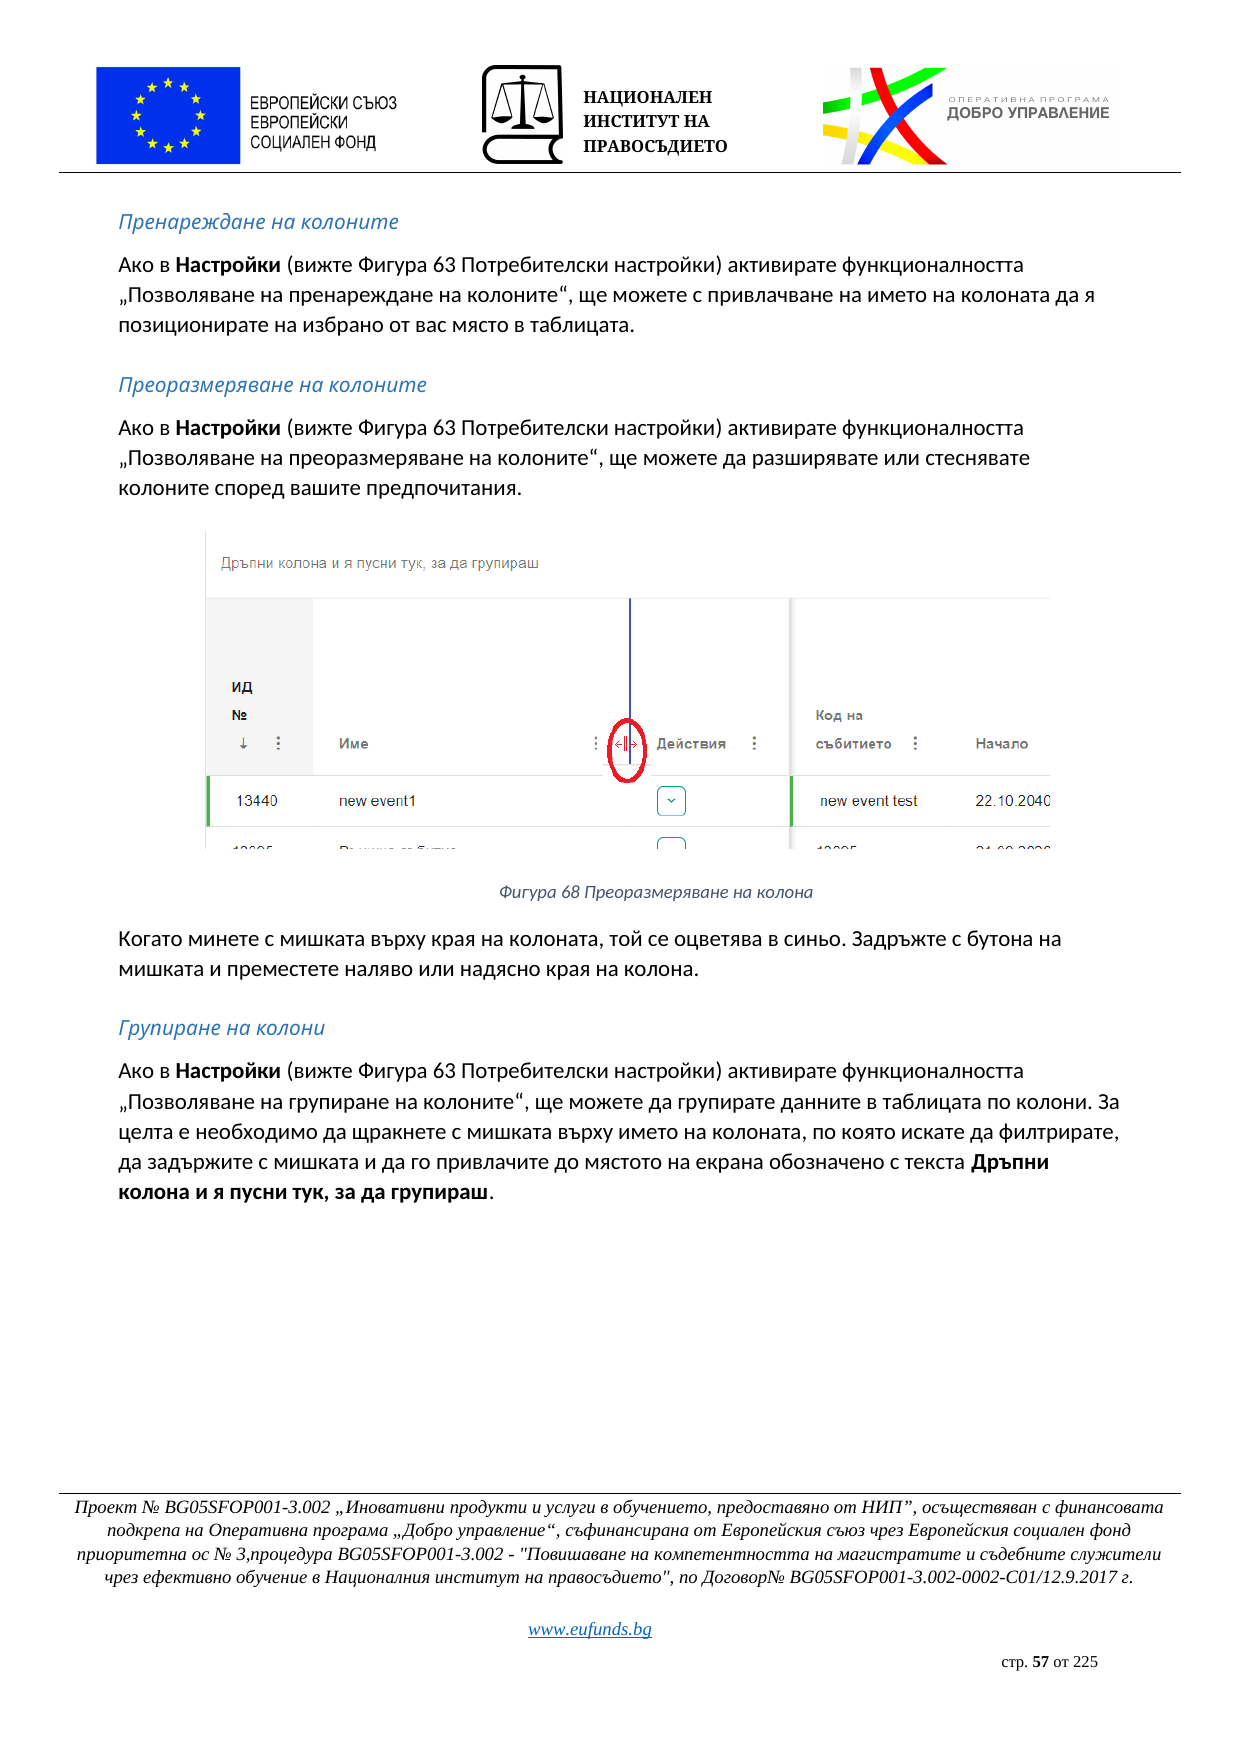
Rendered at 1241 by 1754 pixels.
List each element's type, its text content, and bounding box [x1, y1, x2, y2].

text Ако в Настройки (вижте Фигура 63 Потребителски настройки) активирате функционалността „Позволяване на пренареждане на колоните“, ще можете с привлачване на името на колоната да я позиционирате на избрано от вас място в таблицата. [118, 250, 1122, 338]
text Когато минете с мишката върху края на колоната, той се оцветява в синьо. Задръжте с бутона на мишката и преместете наляво или надясно края на колона. [118, 924, 1122, 982]
picture [482, 65, 563, 164]
picture [94, 65, 426, 165]
subtitle Пренареждане на колоните [118, 207, 1122, 235]
subtitle Групиране на колони [118, 1013, 1122, 1042]
text Ако в Настройки (вижте Фигура 63 Потребителски настройки) активирате функционалността „Позволяване на групиране на колоните“, ще можете да групирате данните в таблицата по колони. За целта е необходимо да щракнете с мишката върху името на колоната, по която искате да филтрирате, да задържите с мишката и да го привлачите до мястото на екрана обозначено с текста Дръпни колона и я пусни тук, за да групираш. [118, 1057, 1122, 1205]
picture [823, 65, 1116, 165]
text Ако в Настройки (вижте Фигура 63 Потребителски настройки) активирате функционалността „Позволяване на преоразмеряване на колоните“, ще можете да разширявате или стеснявате колоните според вашите предпочитания. [118, 413, 1122, 501]
text Фигура 68 Преоразмеряване на колона [118, 880, 1122, 903]
picture [190, 532, 1051, 849]
subtitle Преоразмеряване на колоните [118, 370, 1122, 398]
